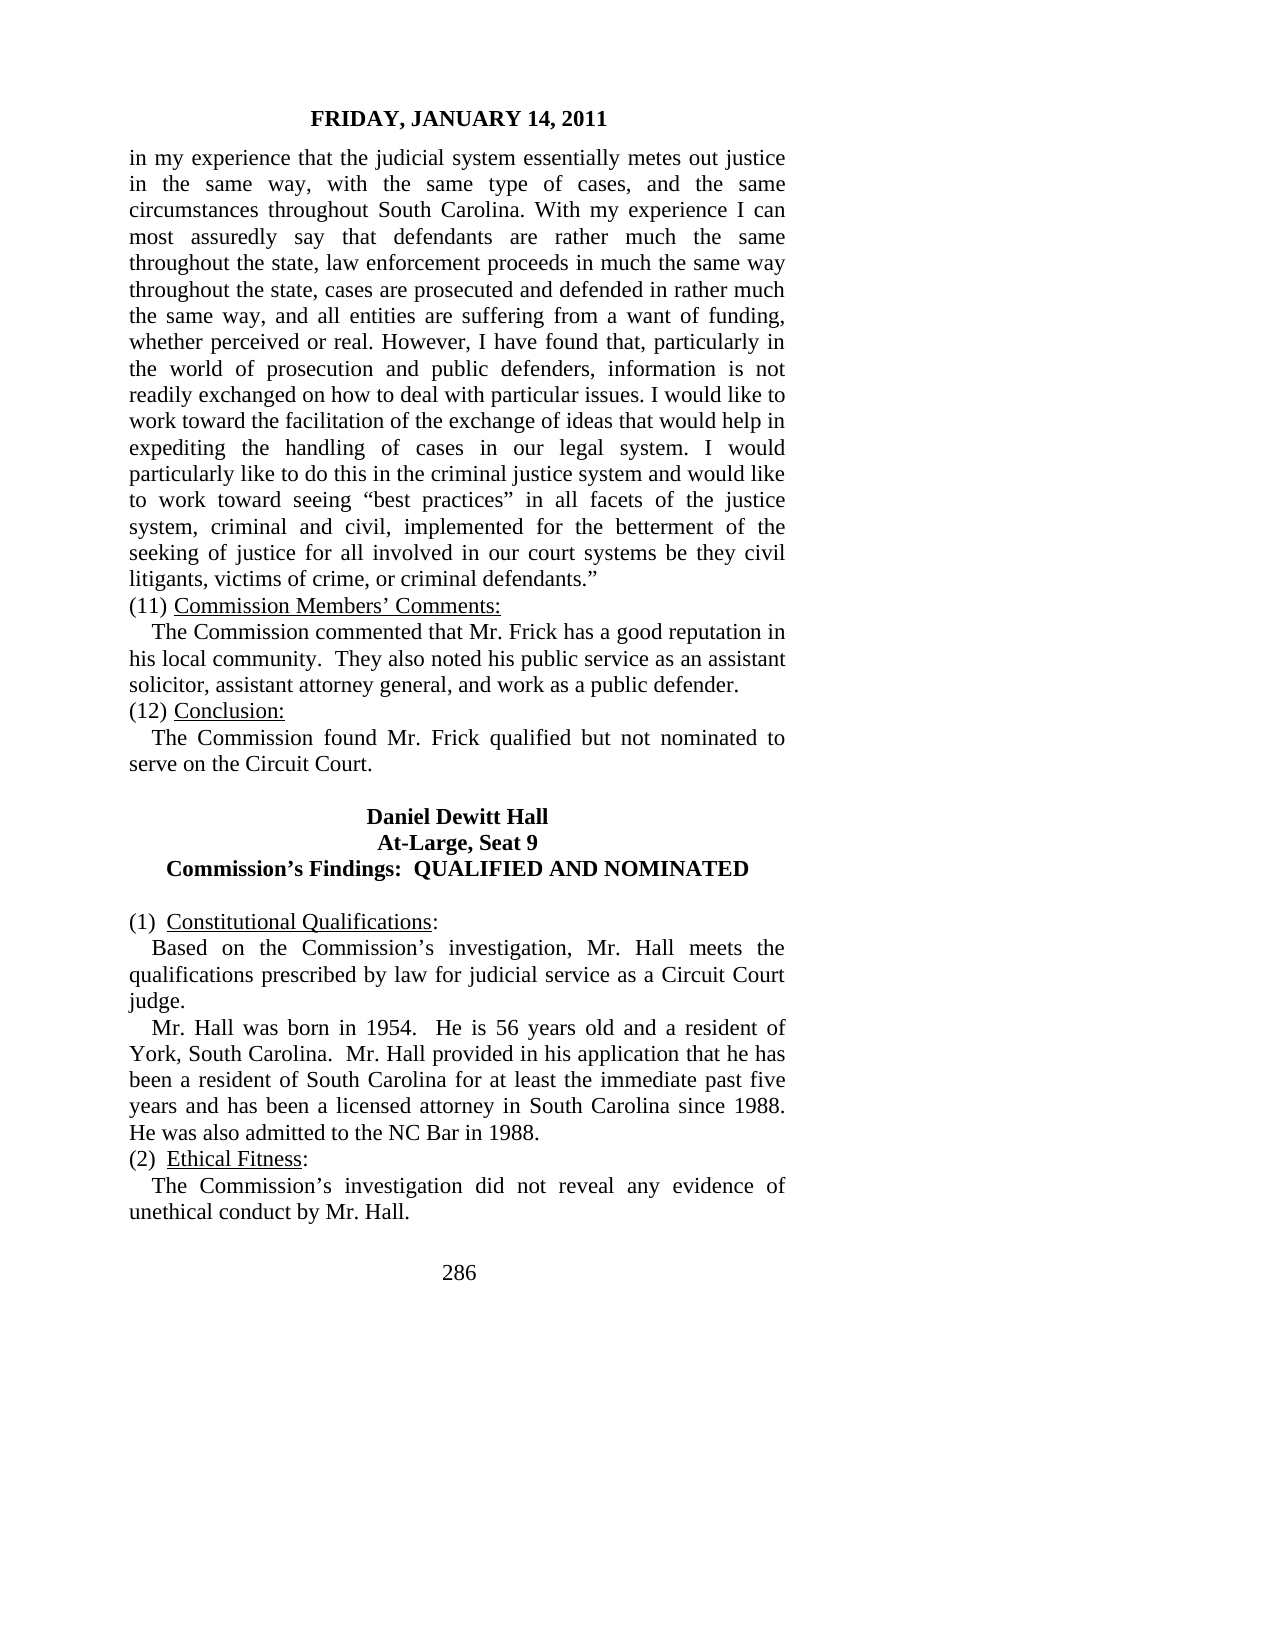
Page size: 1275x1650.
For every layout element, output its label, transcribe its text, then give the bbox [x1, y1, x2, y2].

text At-Large, Seat 9 [129, 829, 786, 855]
text (1) Constitutional Qualifications: [129, 908, 786, 934]
text The Commission’s investigation did not reveal any evidence of unethical conduct by Mr. Hall. [129, 1172, 787, 1224]
text (11) Commission Members’ Comments: [129, 592, 787, 618]
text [129, 144, 787, 592]
text Based on the Commission’s investigation, Mr. Hall meets the qualifications prescribed by law for judicial service as a Circuit Court judge. [129, 934, 786, 1013]
text Commission’s Findings: QUALIFIED AND NOMINATED [129, 855, 786, 882]
text (12) Conclusion: [129, 697, 789, 724]
text (2) Ethical Fitness: [129, 1145, 787, 1172]
text Daniel Dewitt Hall [129, 803, 786, 829]
text The Commission found Mr. Frick qualified but not nominated to serve on the Circuit Court. [129, 724, 787, 776]
text The Commission commented that Mr. Frick has a good reputation in his local community. They also noted his public service as an assistant solicitor, assistant attorney general, and work as a public defender. [129, 618, 787, 697]
text Mr. Hall was born in 1954. He is 56 years old and a resident of York, South Carolina. Mr. Hall provided in his application that he has been a resident of South Carolina for at least the immediate past five years and has been a licensed attorney in South Carolina since 1988. He was also admitted to the NC Bar in 1988. [129, 1013, 787, 1145]
